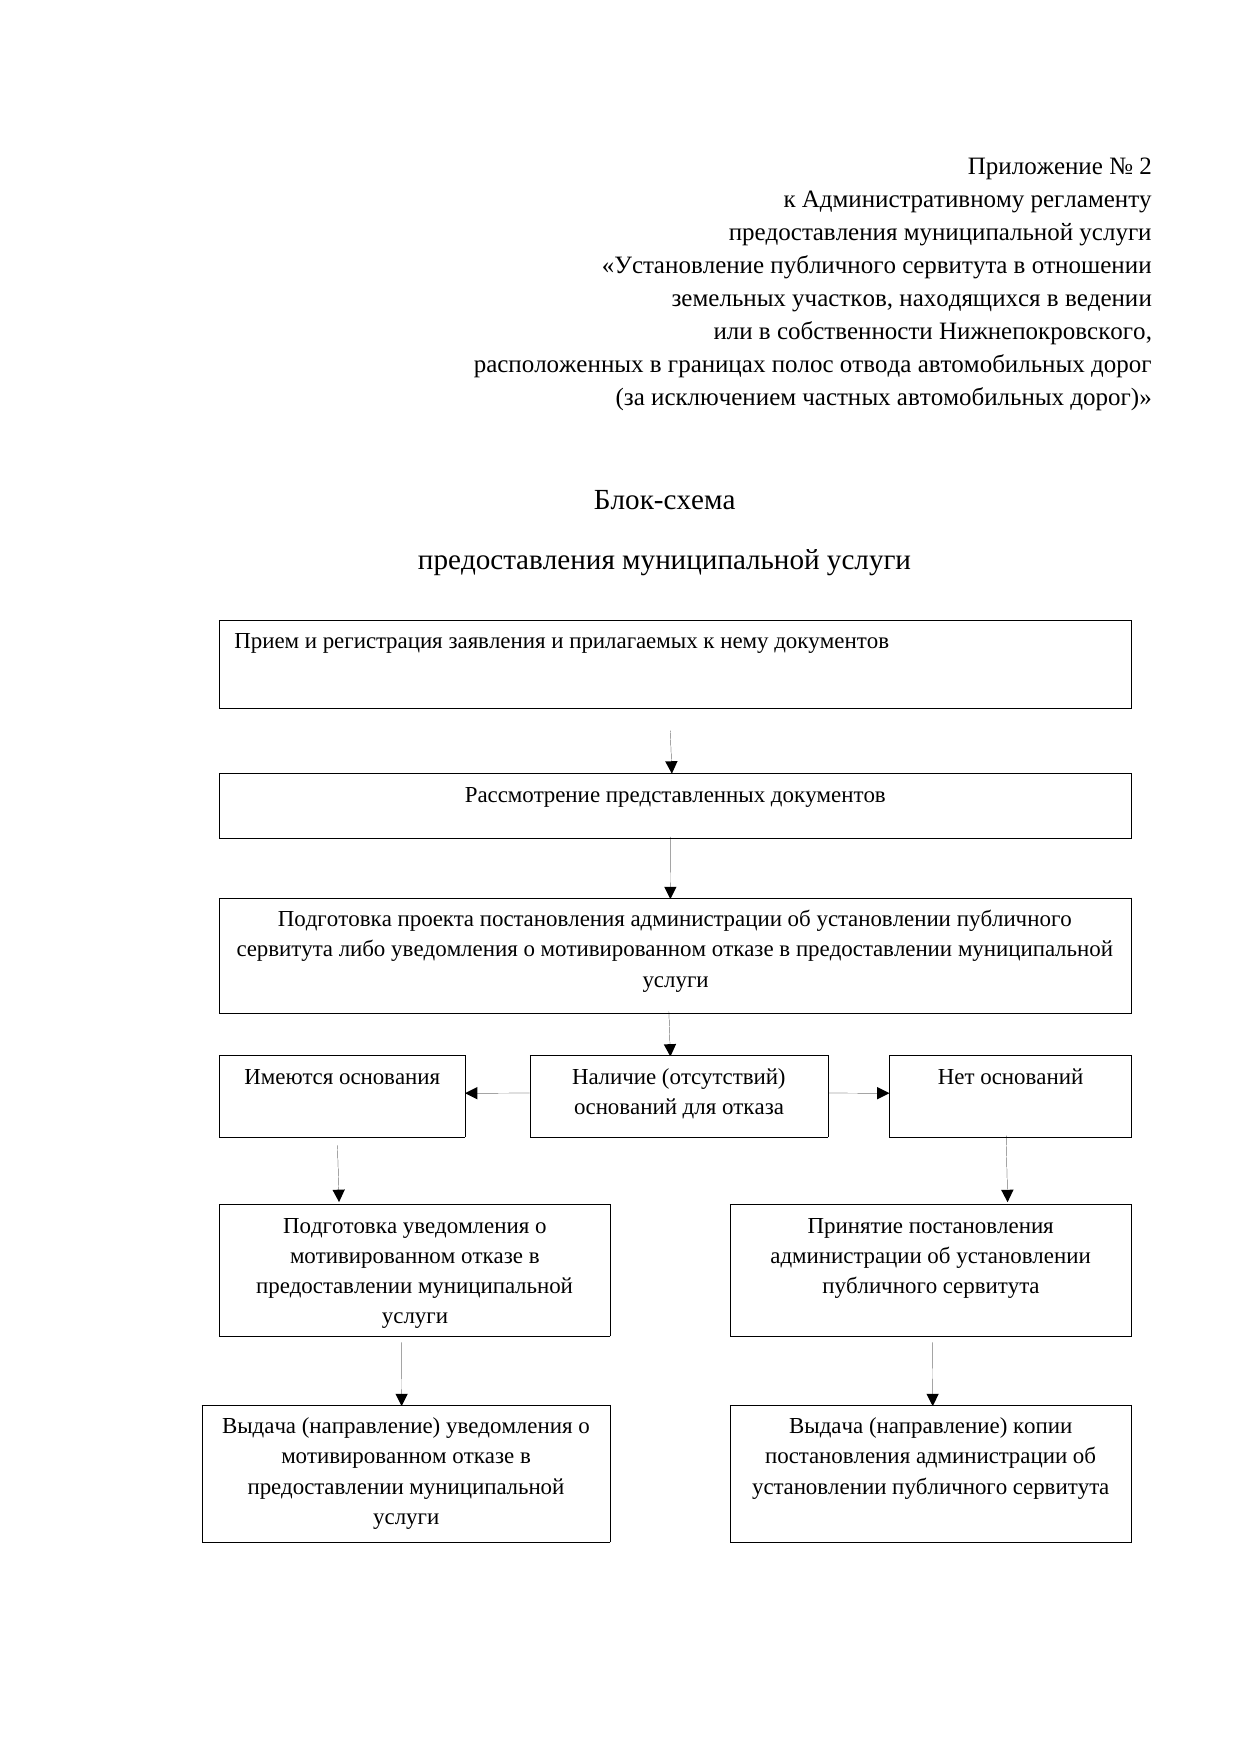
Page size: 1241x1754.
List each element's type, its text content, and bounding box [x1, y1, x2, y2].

text (за исключением частных автомобильных дорог)» [177, 382, 1152, 411]
text Блок-схема [177, 482, 1152, 516]
text земельных участков, находящихся в ведении [177, 283, 1152, 312]
text или в собственности Нижнепокровского, [177, 316, 1152, 345]
text к Административному регламенту [177, 184, 1152, 213]
text предоставления муниципальной услуги [177, 217, 1152, 246]
text «Установление публичного сервитута в отношении [177, 250, 1152, 279]
text предоставления муниципальной услуги [177, 542, 1152, 575]
text Приложение № 2 [177, 151, 1152, 180]
text расположенных в границах полос отвода автомобильных дорог [177, 349, 1152, 378]
